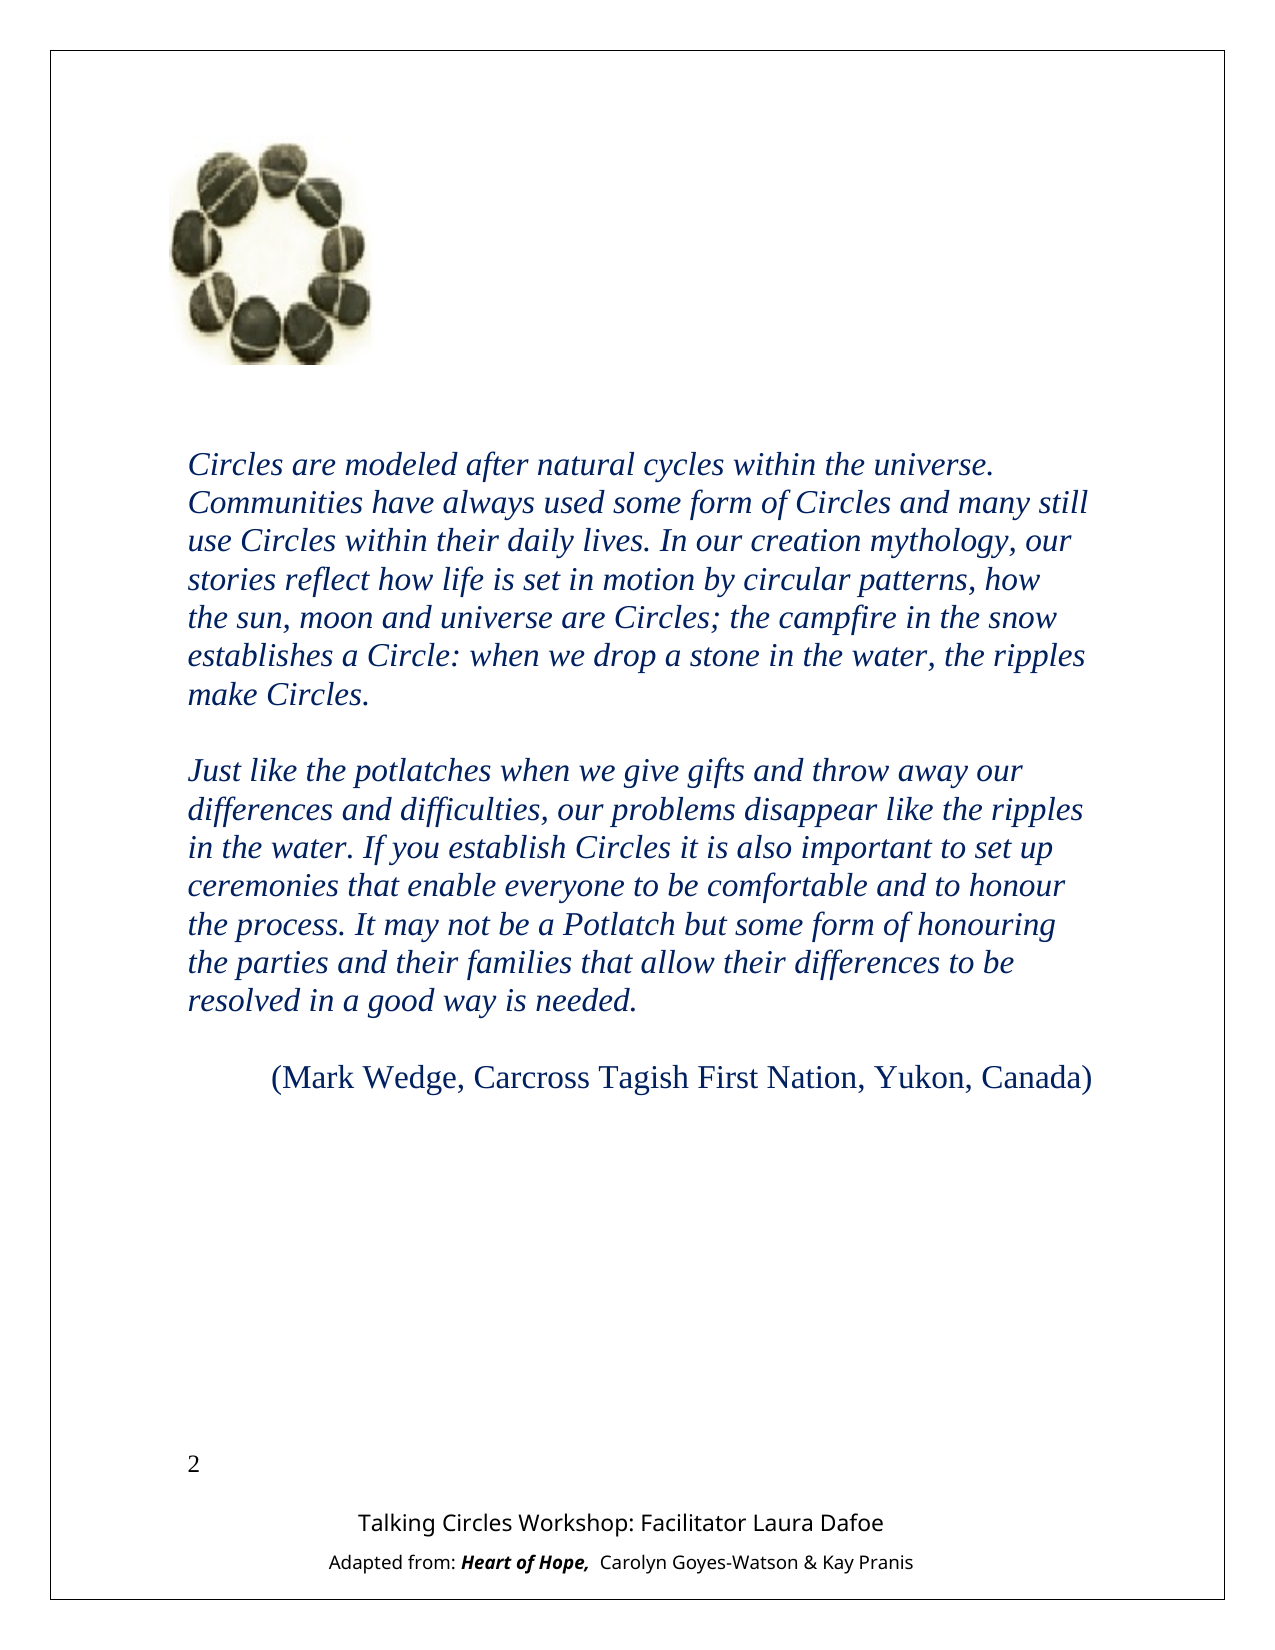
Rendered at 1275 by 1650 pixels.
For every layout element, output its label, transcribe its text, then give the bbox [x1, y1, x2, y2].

text Circles are modeled after natural cycles within the universe. Communities have always used some form of Circles and many still use Circles within their daily lives. In our creation mythology, our stories reflect how life is set in motion by circular patterns, how the sun, moon and universe are Circles; the campfire in the snow establishes a Circle: when we drop a stone in the water, the ripples make Circles. [187, 444, 1093, 712]
picture [169, 135, 375, 365]
text (Mark Wedge, Carcross Tagish First Nation, Yukon, Canada) [187, 1057, 1093, 1096]
text Just like the potlatches when we give gifts and throw away our differences and difficulties, our problems disappear like the ripples in the water. If you establish Circles it is also important to set up ceremonies that enable everyone to be comfortable and to honour the process. It may not be a Potlatch but some form of honouring the parties and their families that allow their differences to be resolved in a good way is needed. [187, 751, 1093, 1019]
